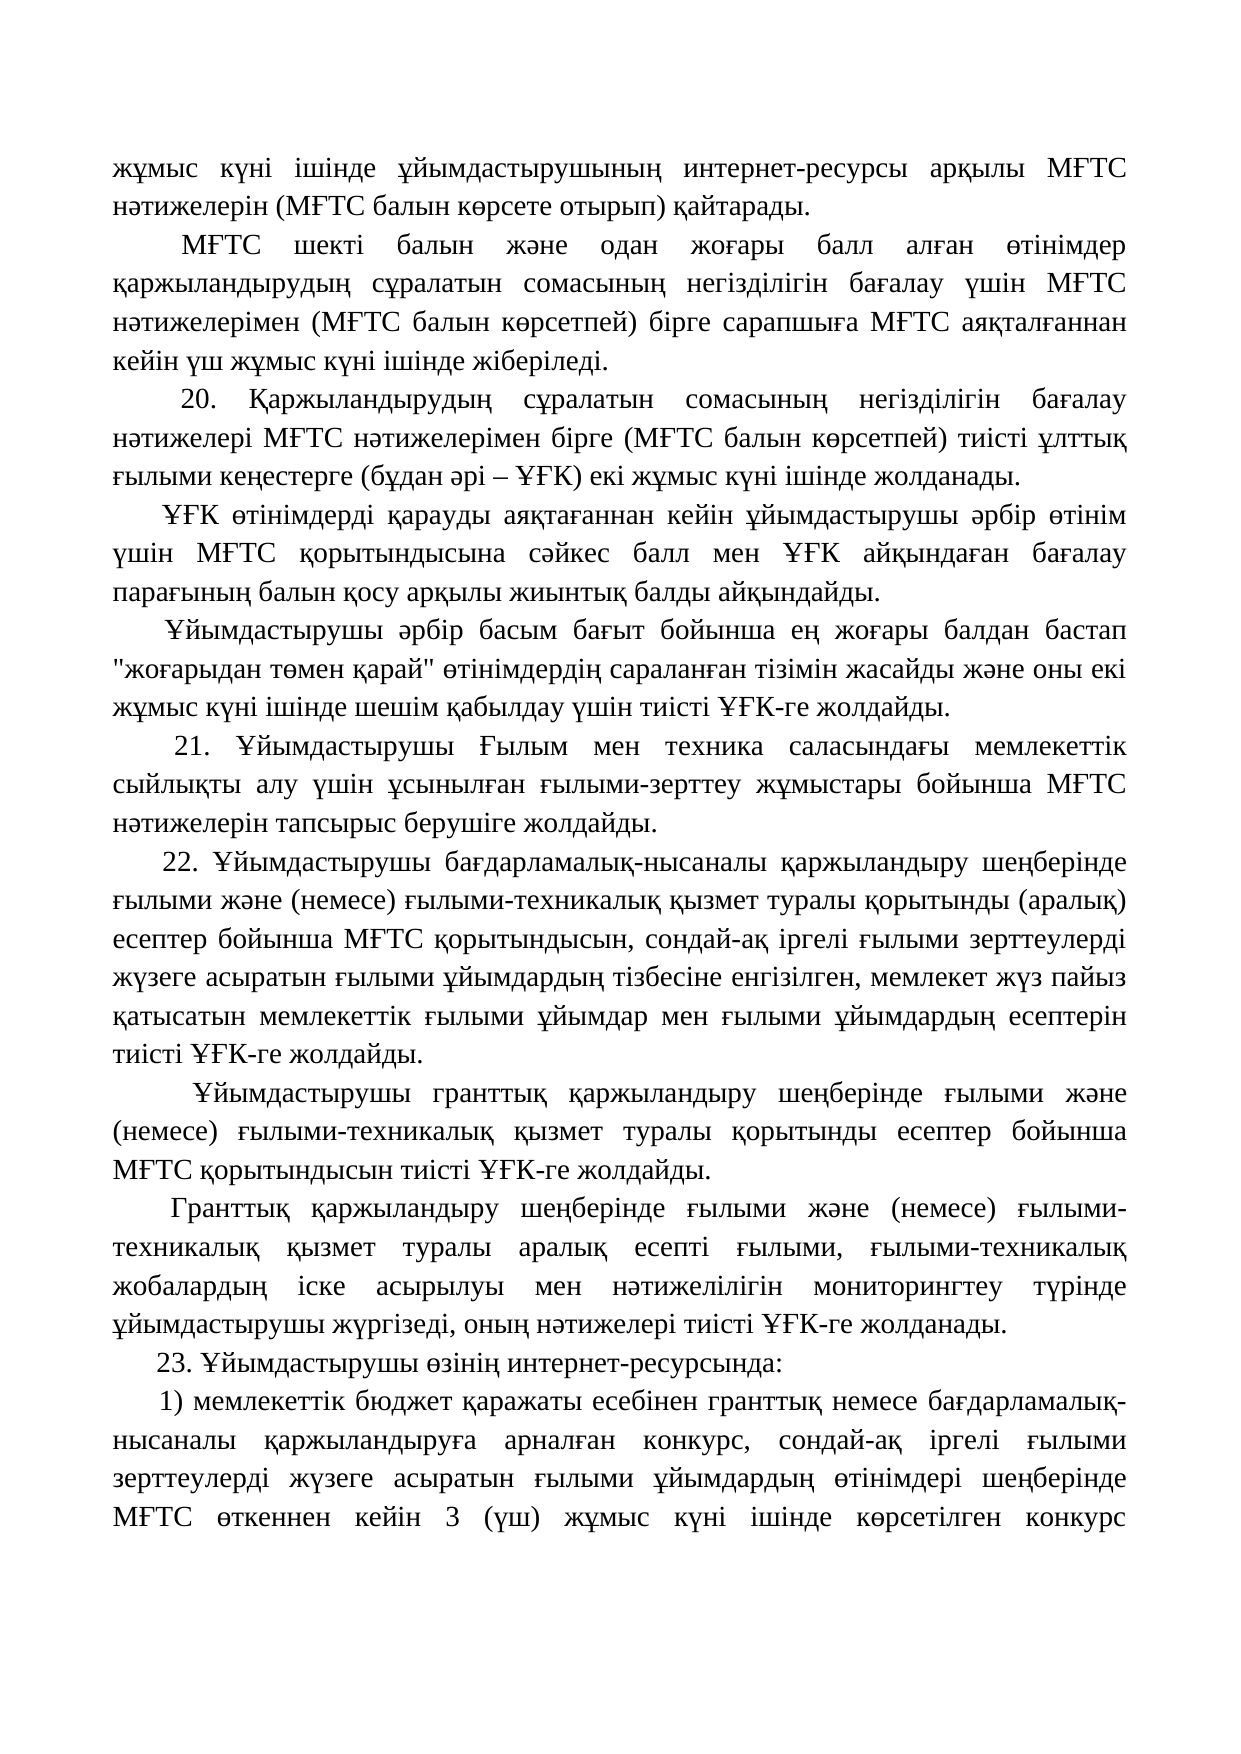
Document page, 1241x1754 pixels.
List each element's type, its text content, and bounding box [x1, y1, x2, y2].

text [112, 1383, 1128, 1532]
text Ұйымдастырушы әрбір басым бағыт бойынша ең жоғары балдан бастап "жоғарыдан төмен қарай" өтінімдердің сараланған тізімін жасайды және оны екі жұмыс күні ішінде шешім қабылдау үшін тиісті ҰҒК-ге жолдайды. [112, 612, 1128, 723]
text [112, 150, 1128, 222]
text 23. Ұйымдастырушы өзінің интернет-ресурсында: [112, 1345, 1128, 1378]
text ҰҒК өтінімдерді қарауды аяқтағаннан кейін ұйымдастырушы әрбір өтінім үшін МҒТС қорытындысына сәйкес балл мен ҰҒК айқындаған бағалау парағының балын қосу арқылы жиынтық балды айқындайды. [112, 497, 1128, 607]
text 20. Қаржыландырудың сұралатын сомасының негізділігін бағалау нәтижелері МҒТС нәтижелерімен бірге (МҒТС балын көрсетпей) тиісті ұлттық ғылыми кеңестерге (бұдан әрі – ҰҒК) екі жұмыс күні ішінде жолданады. [112, 381, 1128, 492]
text Гранттық қаржыландыру шеңберінде ғылыми және (немесе) ғылыми-техникалық қызмет туралы аралық есепті ғылыми, ғылыми-техникалық жобалардың іске асырылуы мен нәтижелілігін мониторингтеу түрінде ұйымдастырушы жүргізеді, оның нәтижелері тиісті ҰҒК-ге жолданады. [112, 1191, 1128, 1340]
text МҒТС шекті балын және одан жоғары балл алған өтінімдер қаржыландырудың сұралатын сомасының негізділігін бағалау үшін МҒТС нәтижелерімен (МҒТС балын көрсетпей) бірге сарапшыға МҒТС аяқталғаннан кейін үш жұмыс күні ішінде жіберіледі. [112, 227, 1128, 376]
text Ұйымдастырушы гранттық қаржыландыру шеңберінде ғылыми және (немесе) ғылыми-техникалық қызмет туралы қорытынды есептер бойынша МҒТС қорытындысын тиісті ҰҒК-ге жолдайды. [112, 1075, 1128, 1186]
text 22. Ұйымдастырушы бағдарламалық-нысаналы қаржыландыру шеңберінде ғылыми және (немесе) ғылыми-техникалық қызмет туралы қорытынды (аралық) есептер бойынша МҒТС қорытындысын, сондай-ақ іргелі ғылыми зерттеулерді жүзеге асыратын ғылыми ұйымдардың тізбесіне енгізілген, мемлекет жүз пайыз қатысатын мемлекеттік ғылыми ұйымдар мен ғылыми ұйымдардың есептерін тиісті ҰҒК-ге жолдайды. [112, 844, 1128, 1070]
text 21. Ұйымдастырушы Ғылым мен техника саласындағы мемлекеттік сыйлықты алу үшін ұсынылған ғылыми-зерттеу жұмыстары бойынша МҒТС нәтижелерін тапсырыс берушіге жолдайды. [112, 728, 1128, 839]
